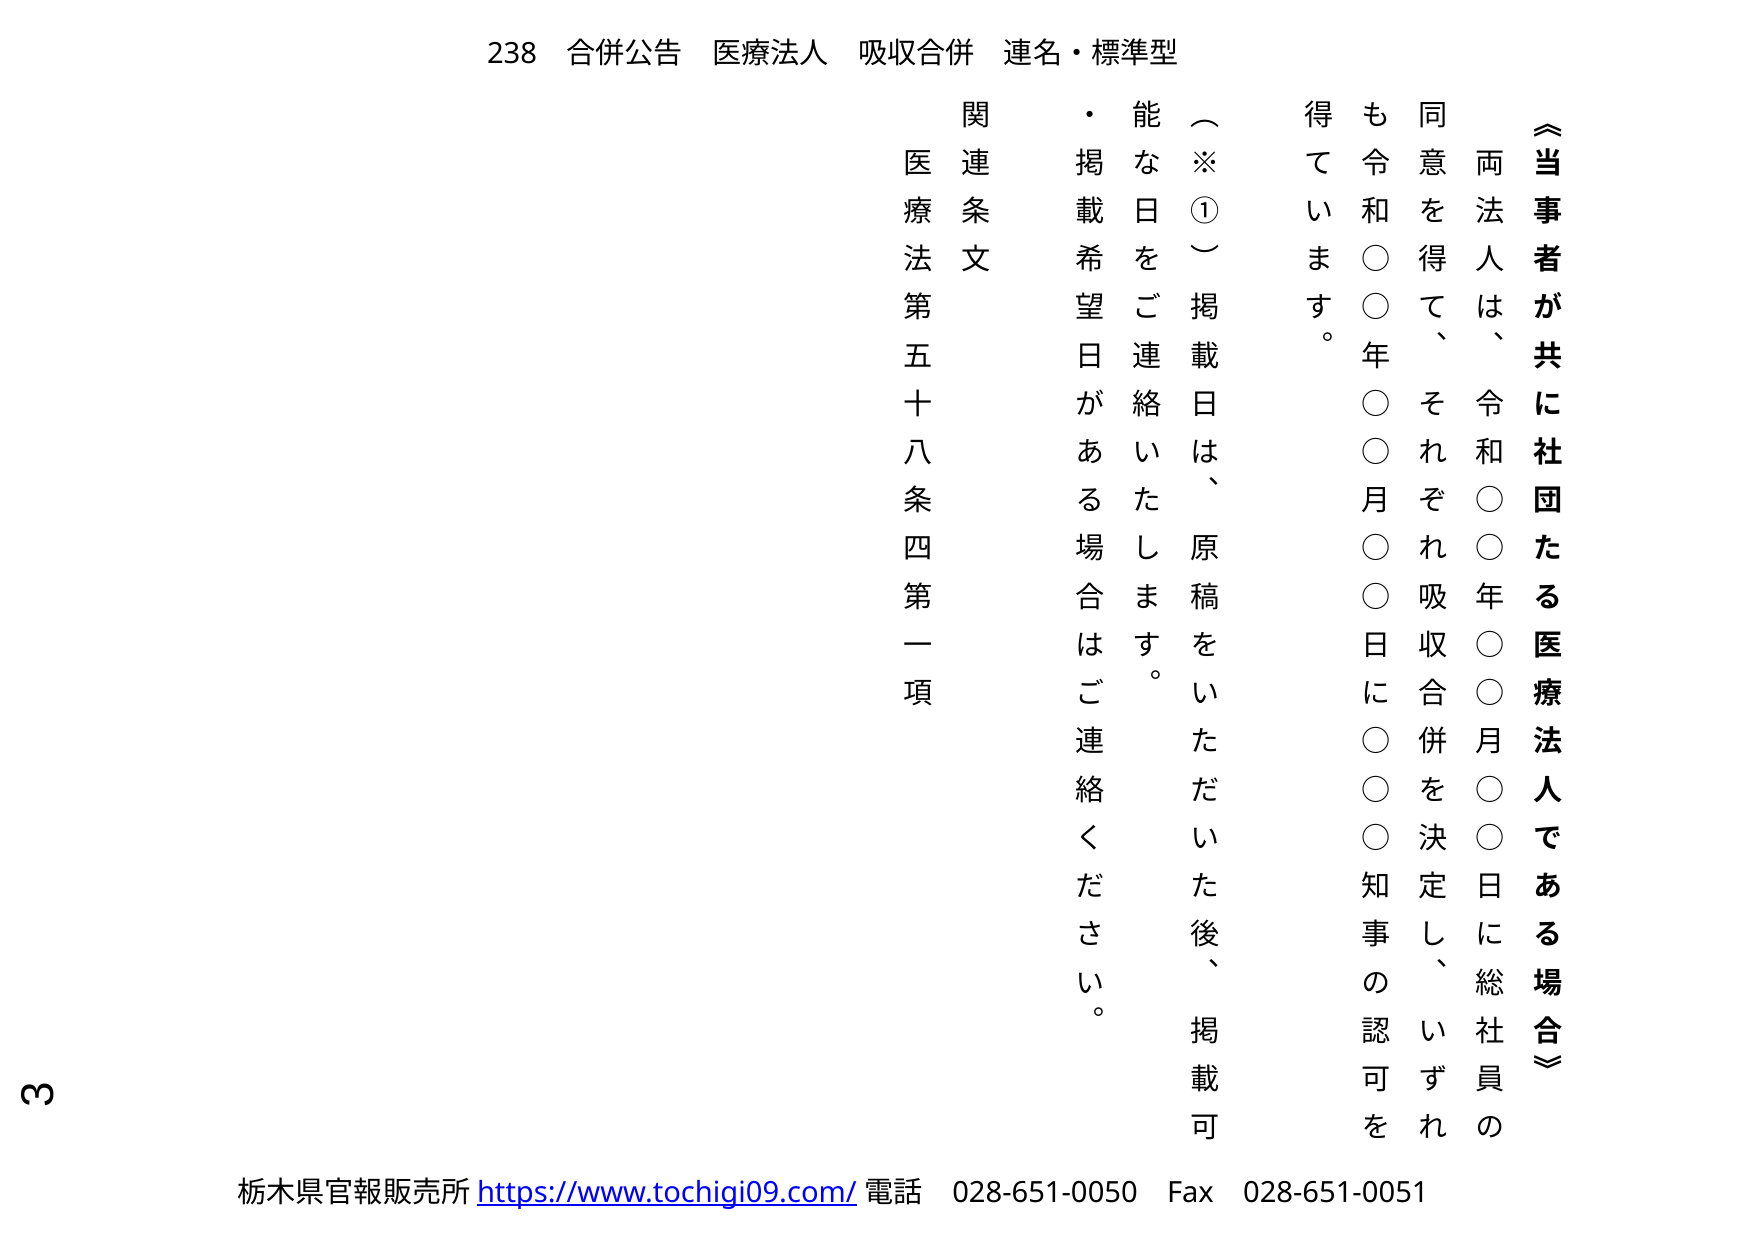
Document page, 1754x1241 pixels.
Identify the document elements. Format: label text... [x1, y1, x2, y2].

text ・掲載希望日がある場合はご連絡ください。 [1061, 89, 1119, 1151]
text 医療法第五十八条四第一項 [890, 89, 947, 1151]
text （※①）掲載日は、原稿をいただいた後、掲載可能な日をご連絡いたします。 [1119, 89, 1233, 1151]
text 《当事者が共に社団たる医療法人である場合》 [1519, 89, 1576, 1151]
text 両法人は、令和○○年○○月○○日に総社員の同意を得て、それぞれ吸収合併を決定し、いずれも令和○○年○○月○○日に○○○知事の認可を得ています。 [1290, 89, 1519, 1151]
text 関連条文 [947, 89, 1004, 1151]
